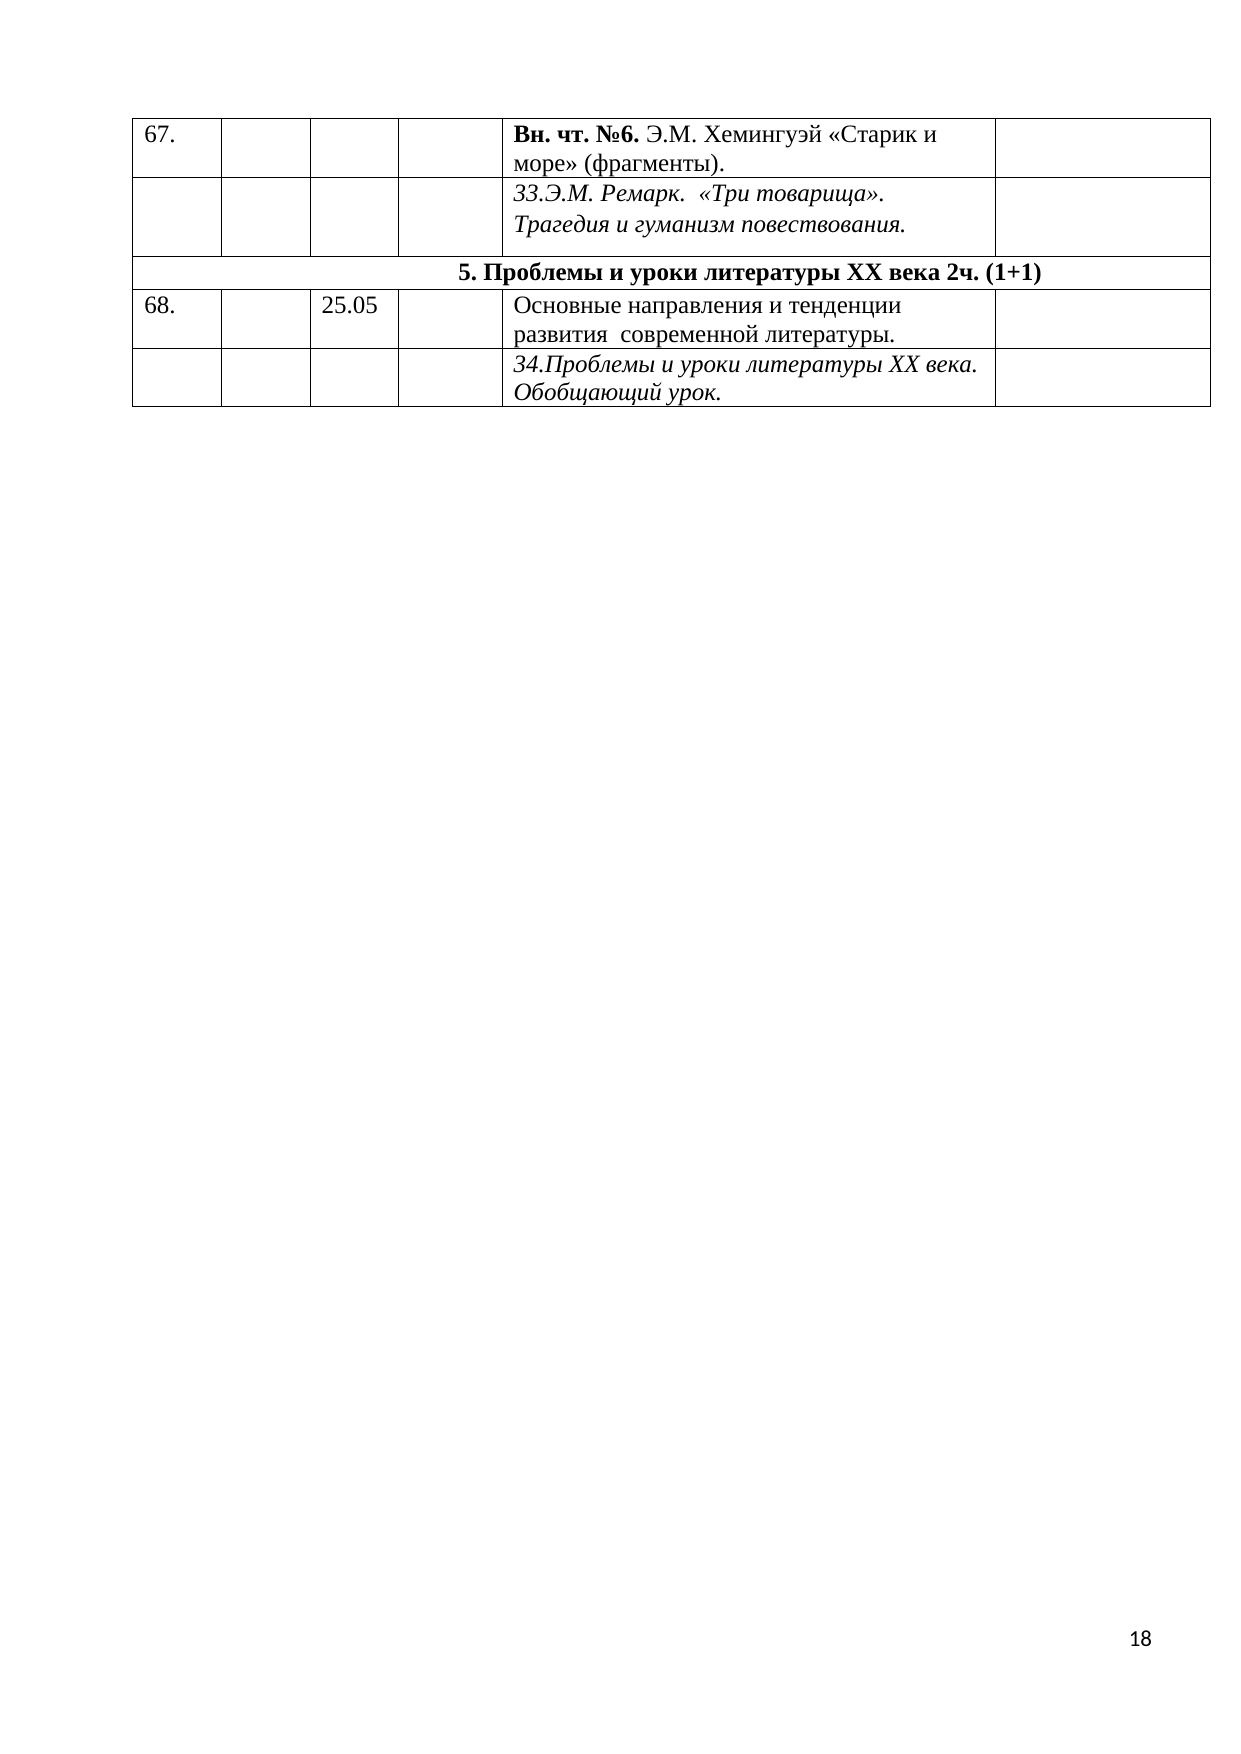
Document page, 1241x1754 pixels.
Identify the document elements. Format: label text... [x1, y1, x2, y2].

table_cell 34.Проблемы и уроки литературы XX века. Обобщающий урок. [503, 349, 995, 406]
table_cell [133, 178, 221, 256]
table_cell [399, 119, 502, 177]
table_cell [311, 178, 398, 256]
table_cell [222, 290, 310, 348]
table_cell [222, 119, 310, 177]
table_cell 68. [133, 290, 221, 348]
table_cell [222, 178, 310, 256]
table_cell 33.Э.М. Ремарк. «Три товарища». Трагедия и гуманизм повествования. [503, 178, 995, 256]
table_cell 67. [133, 119, 221, 177]
table_cell 5. Проблемы и уроки литературы XX века 2ч. (1+1) [133, 257, 1210, 289]
table_cell [996, 290, 1210, 348]
table_cell [399, 349, 502, 406]
table_cell [399, 178, 502, 256]
table_cell [222, 349, 310, 406]
table_cell [133, 349, 221, 406]
table_cell Вн. чт. №6. Э.М. Хемингуэй «Старик и море» (фрагменты). [503, 119, 995, 177]
table_cell [311, 349, 398, 406]
table_cell Основные направления и тенденции развития современной литературы. [503, 290, 995, 348]
table_cell 25.05 [311, 290, 398, 348]
table_cell [996, 119, 1210, 177]
table_cell [996, 178, 1210, 256]
table_cell [399, 290, 502, 348]
table_cell [311, 119, 398, 177]
table_cell [996, 349, 1210, 406]
